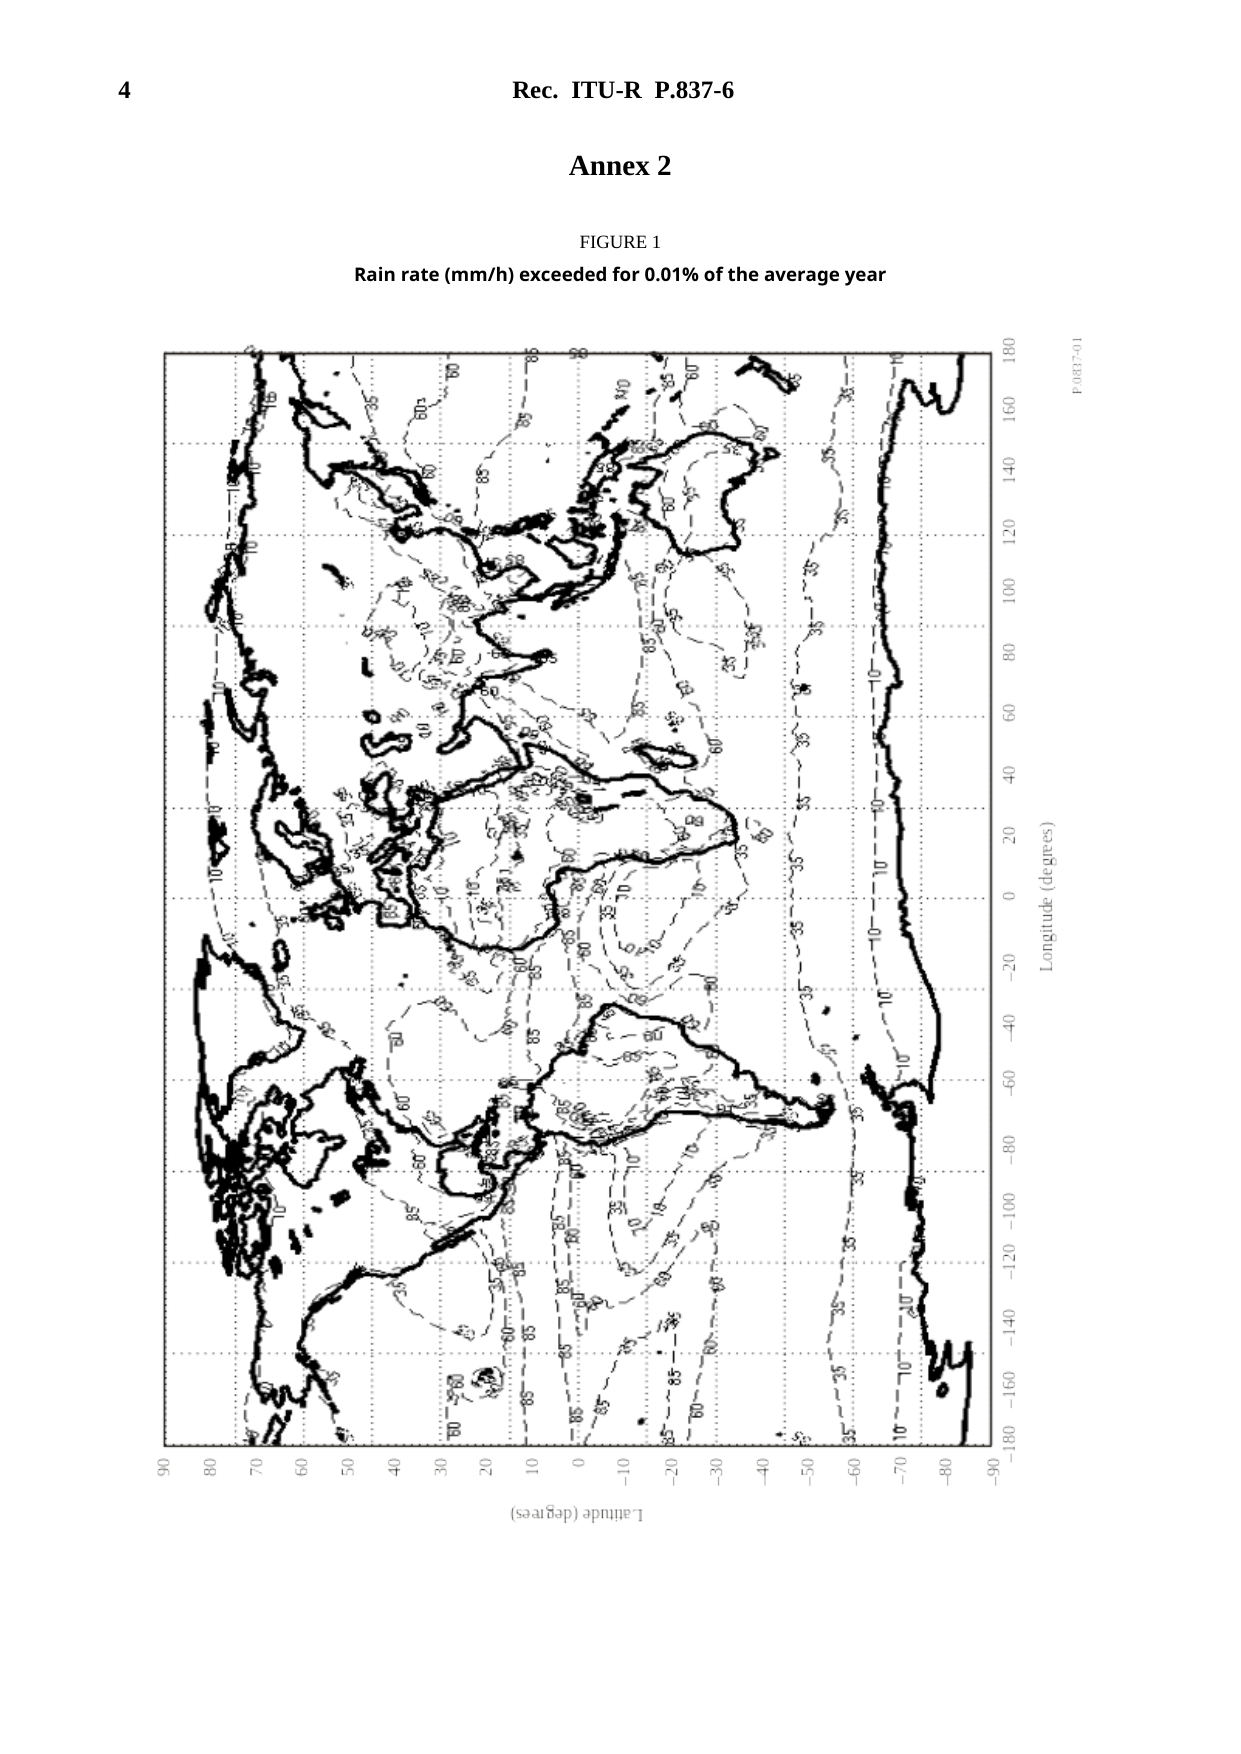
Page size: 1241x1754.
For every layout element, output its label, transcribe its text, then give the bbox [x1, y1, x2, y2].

text figure 1 [118, 231, 1122, 253]
title Annex 2 [118, 148, 1122, 181]
title Rain rate (mm/h) exceeded for 0.01% of the average year [118, 261, 1122, 287]
